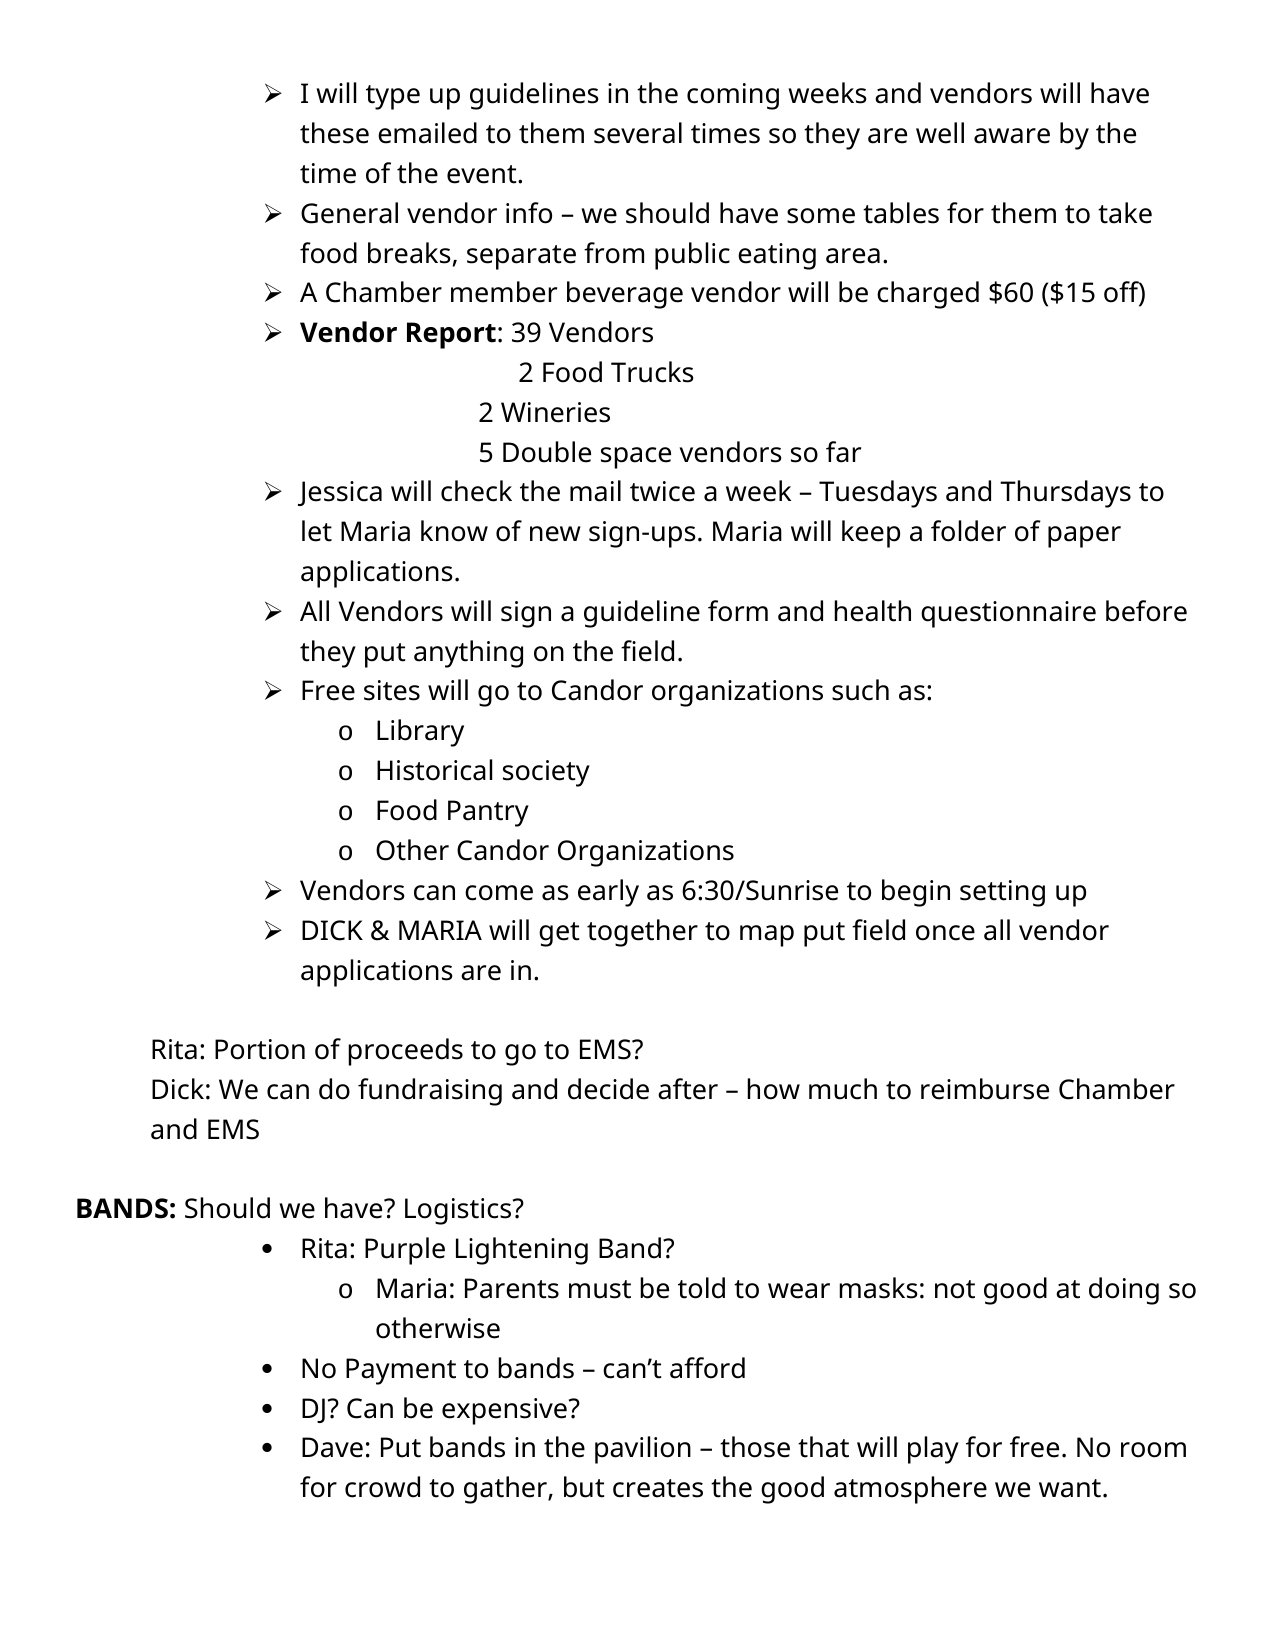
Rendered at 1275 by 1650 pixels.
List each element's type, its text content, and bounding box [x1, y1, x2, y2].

list General vendor info – we should have some tables for them to take food breaks, separate from public eating area. [262, 194, 1200, 271]
list Historical society [337, 752, 1200, 789]
list Dave: Put bands in the pavilion – those that will play for free. No room for crowd to gather, but creates the good atmosphere we want. [262, 1429, 1200, 1506]
list 2 Wineries [300, 393, 1200, 430]
list Free sites will go to Candor organizations such as: [262, 672, 1200, 709]
list 5 Double space vendors so far [300, 433, 1200, 470]
text Rita: Portion of proceeds to go to EMS? [150, 1031, 1200, 1068]
list Vendors can come as early as 6:30/Sunrise to begin setting up [262, 872, 1200, 908]
list Jessica will check the mail twice a week – Tuesdays and Thursdays to let Maria know of new sign-ups. Maria will keep a folder of paper applications. [262, 473, 1200, 589]
list Rita: Purple Lightening Band? [262, 1230, 1200, 1267]
text BANDS: Should we have? Logistics? [75, 1190, 1200, 1227]
list No Payment to bands – can’t afford [262, 1349, 1200, 1386]
list Library [337, 712, 1200, 749]
list I will type up guidelines in the coming weeks and vendors will have these emailed to them several times so they are well aware by the time of the event. [262, 75, 1200, 191]
list Other Candor Organizations [337, 832, 1200, 869]
list DICK & MARIA will get together to map put field once all vendor applications are in. [262, 911, 1200, 988]
list DJ? Can be expensive? [262, 1389, 1200, 1426]
list Maria: Parents must be told to wear masks: not good at doing so otherwise [337, 1269, 1200, 1346]
text Dick: We can do fundraising and decide after – how much to reimburse Chamber and EMS [150, 1071, 1200, 1147]
list Food Pantry [337, 792, 1200, 829]
list 2 Food Trucks [300, 353, 1200, 390]
list A Chamber member beverage vendor will be charged $60 ($15 off) [262, 274, 1200, 311]
list All Vendors will sign a guideline form and health questionnaire before they put anything on the field. [262, 592, 1200, 669]
list Vendor Report: 39 Vendors [262, 314, 1200, 351]
